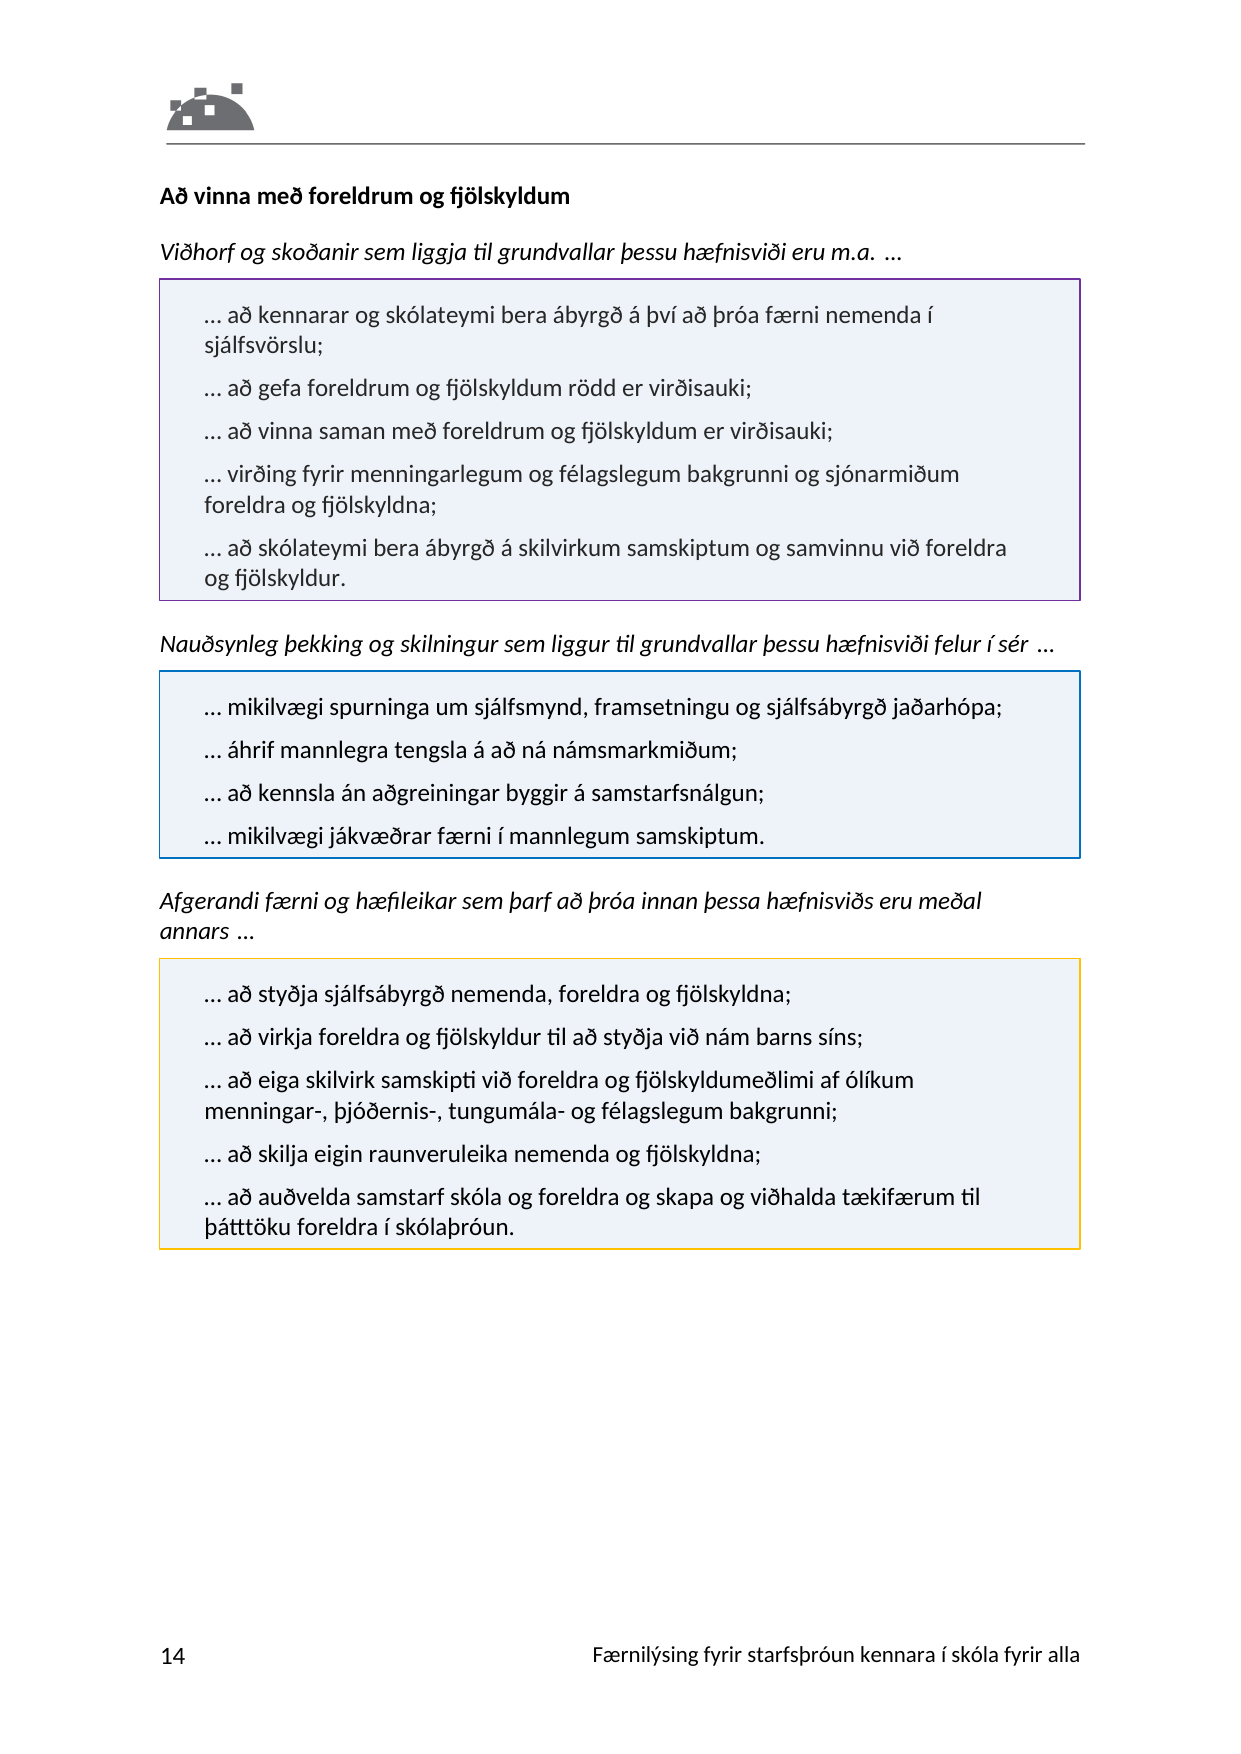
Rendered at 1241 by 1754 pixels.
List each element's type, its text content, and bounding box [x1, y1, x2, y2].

subtitle Nauðsynleg þekking og skilningur sem liggur til grundvallar þessu hæfnisviði felur í sér … [159, 628, 1081, 659]
picture [159, 73, 1090, 152]
subtitle Að vinna með foreldrum og fjölskyldum [159, 180, 1081, 211]
subtitle Afgerandi færni og hæfileikar sem þarf að þróa innan þessa hæfnisviðs eru meðal annars … [159, 885, 1081, 946]
subtitle Viðhorf og skoðanir sem liggja til grundvallar þessu hæfnisviði eru m.a. … [159, 236, 1081, 266]
